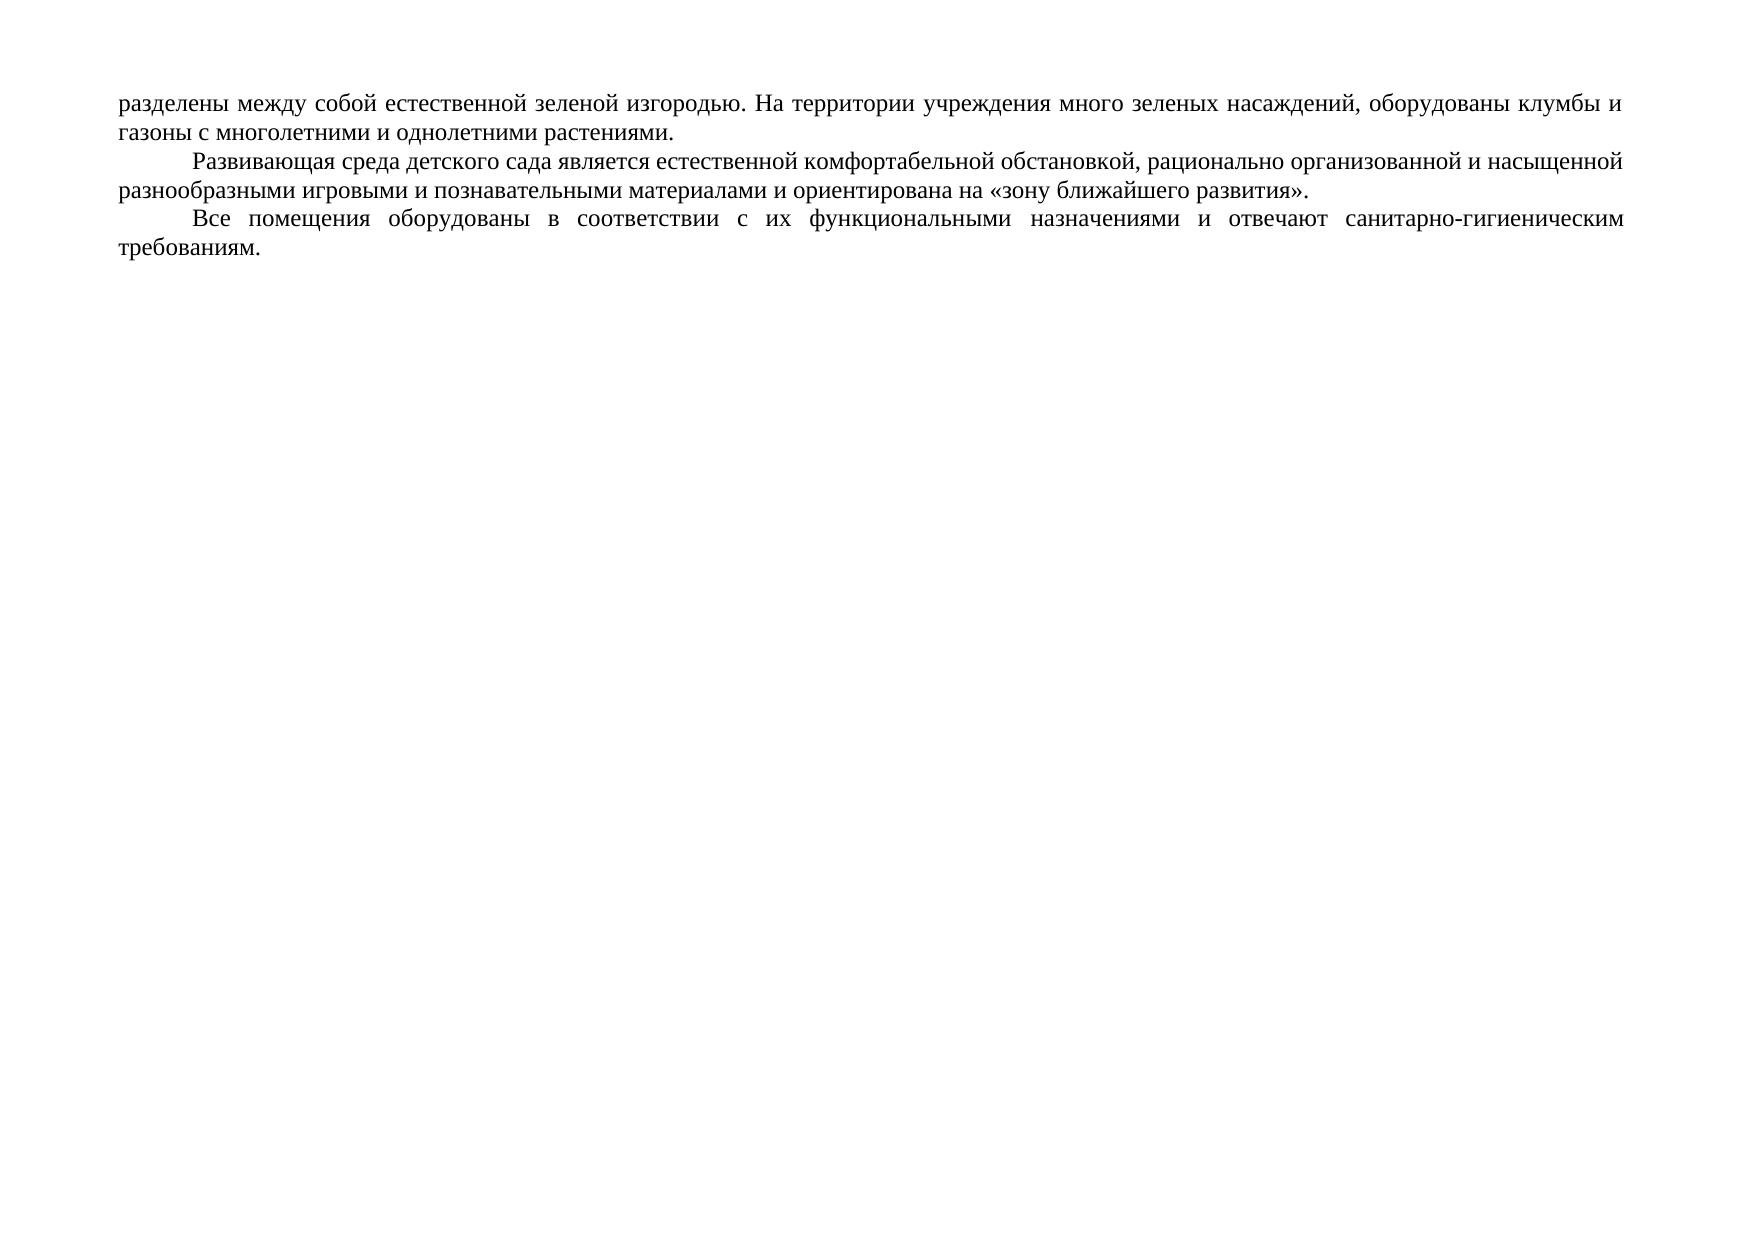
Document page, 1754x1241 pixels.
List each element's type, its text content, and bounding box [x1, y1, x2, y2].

text Развивающая среда детского сада является естественной комфортабельной обстановкой, рационально организованной и насыщенной разнообразными игровыми и познавательными материалами и ориентирована на «зону ближайшего развития». Все помещения оборудованы в соответствии с их функциональными назначениями и отвечают санитарно-гигиеническим требованиям. [118, 146, 1624, 261]
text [118, 88, 1624, 146]
